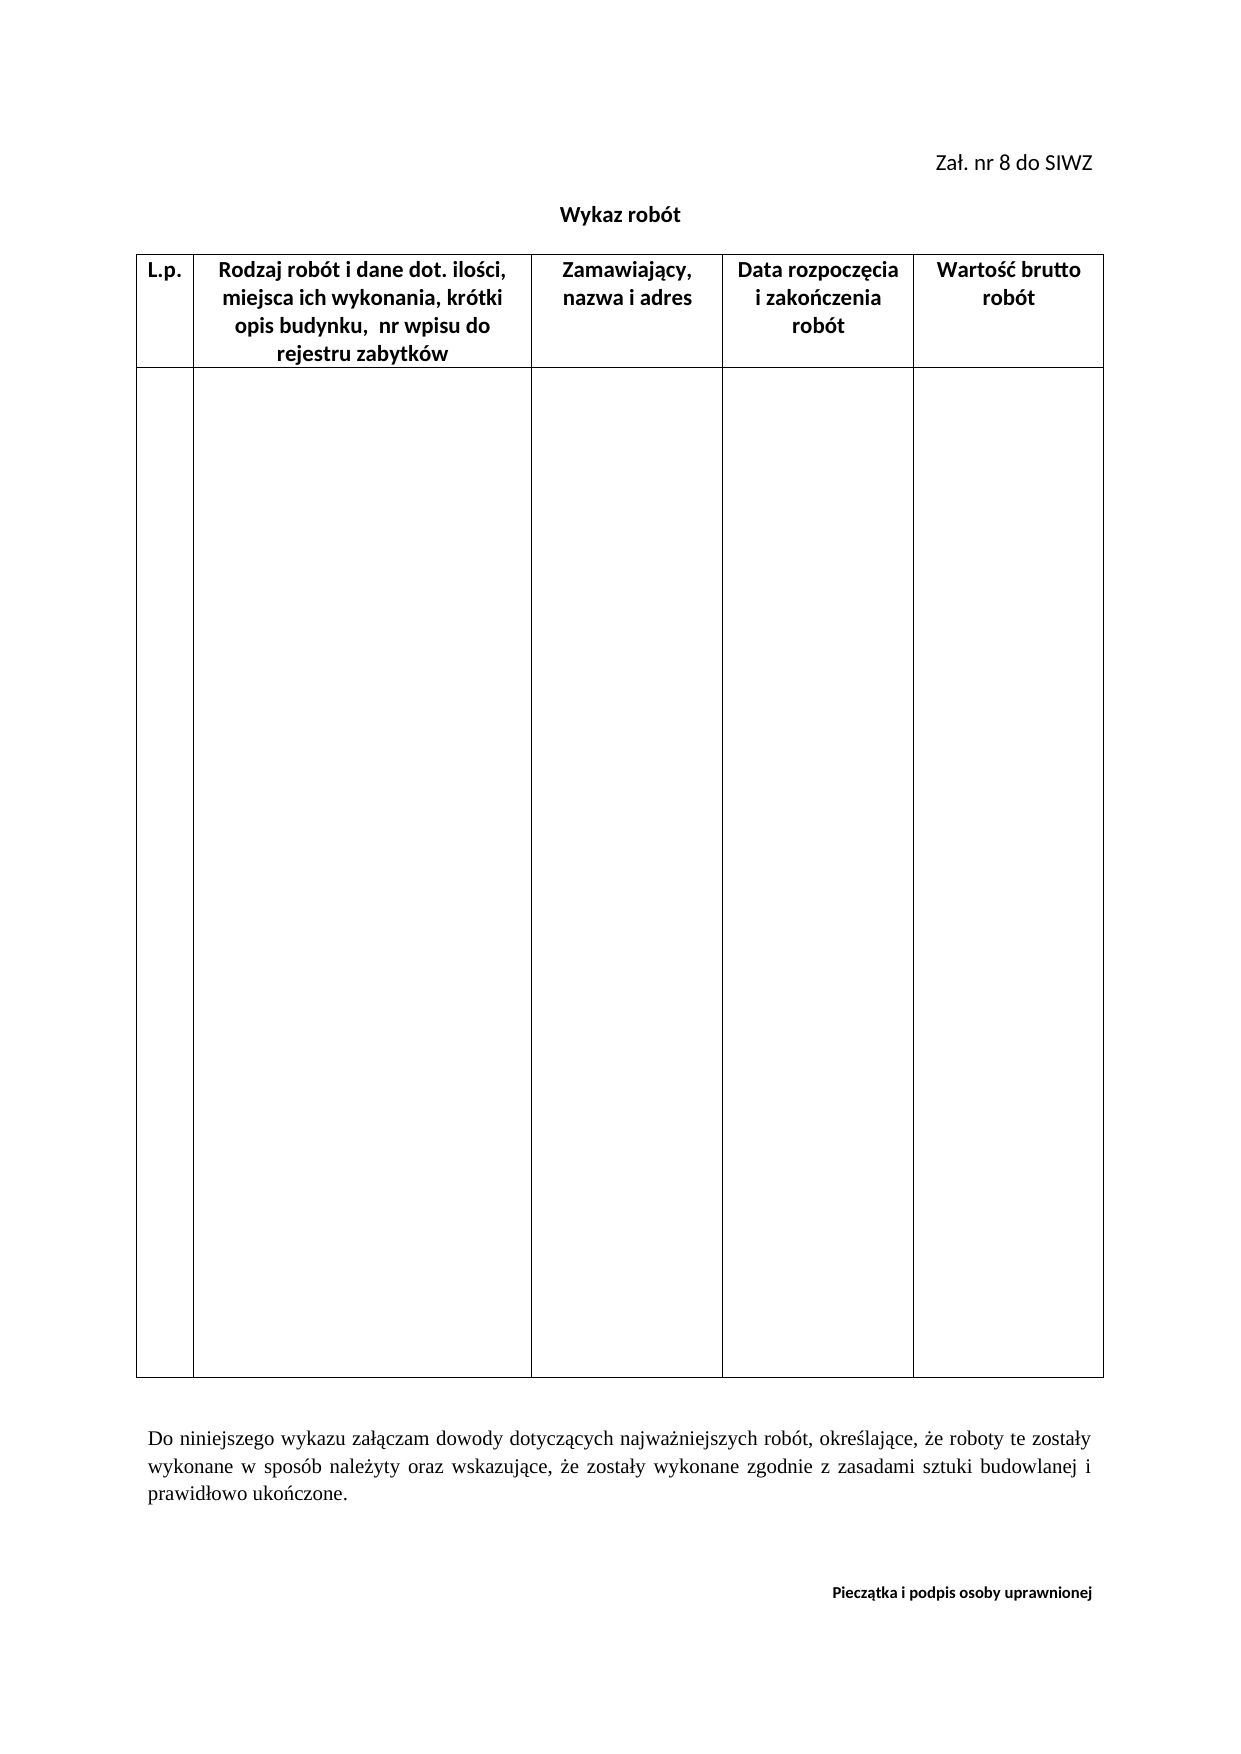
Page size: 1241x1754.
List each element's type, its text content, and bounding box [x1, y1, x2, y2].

table_cell [723, 368, 913, 1377]
table_header Rodzaj robót i dane dot. ilości, miejsca ich wykonania, krótki opis budynku, nr wpisu do rejestru zabytków [194, 255, 531, 367]
text Zał. nr 8 do SIWZ [148, 148, 1093, 176]
table_cell [194, 368, 531, 1377]
table_cell [137, 368, 193, 1377]
table_header L.p. [137, 255, 193, 367]
table_cell [532, 368, 722, 1377]
text Do niniejszego wykazu załączam dowody dotyczących najważniejszych robót, określające, że roboty te zostały wykonane w sposób należyty oraz wskazujące, że zostały wykonane zgodnie z zasadami sztuki budowlanej i prawidłowo ukończone. [148, 1426, 1093, 1505]
table_header Zamawiający, nazwa i adres [532, 255, 722, 367]
table_cell [914, 368, 1103, 1377]
table_header Data rozpoczęcia i zakończenia robót [723, 255, 913, 367]
text Pieczątka i podpis osoby uprawnionej [148, 1583, 1093, 1603]
text Wykaz robót [148, 201, 1093, 229]
table_header Wartość brutto robót [914, 255, 1103, 367]
